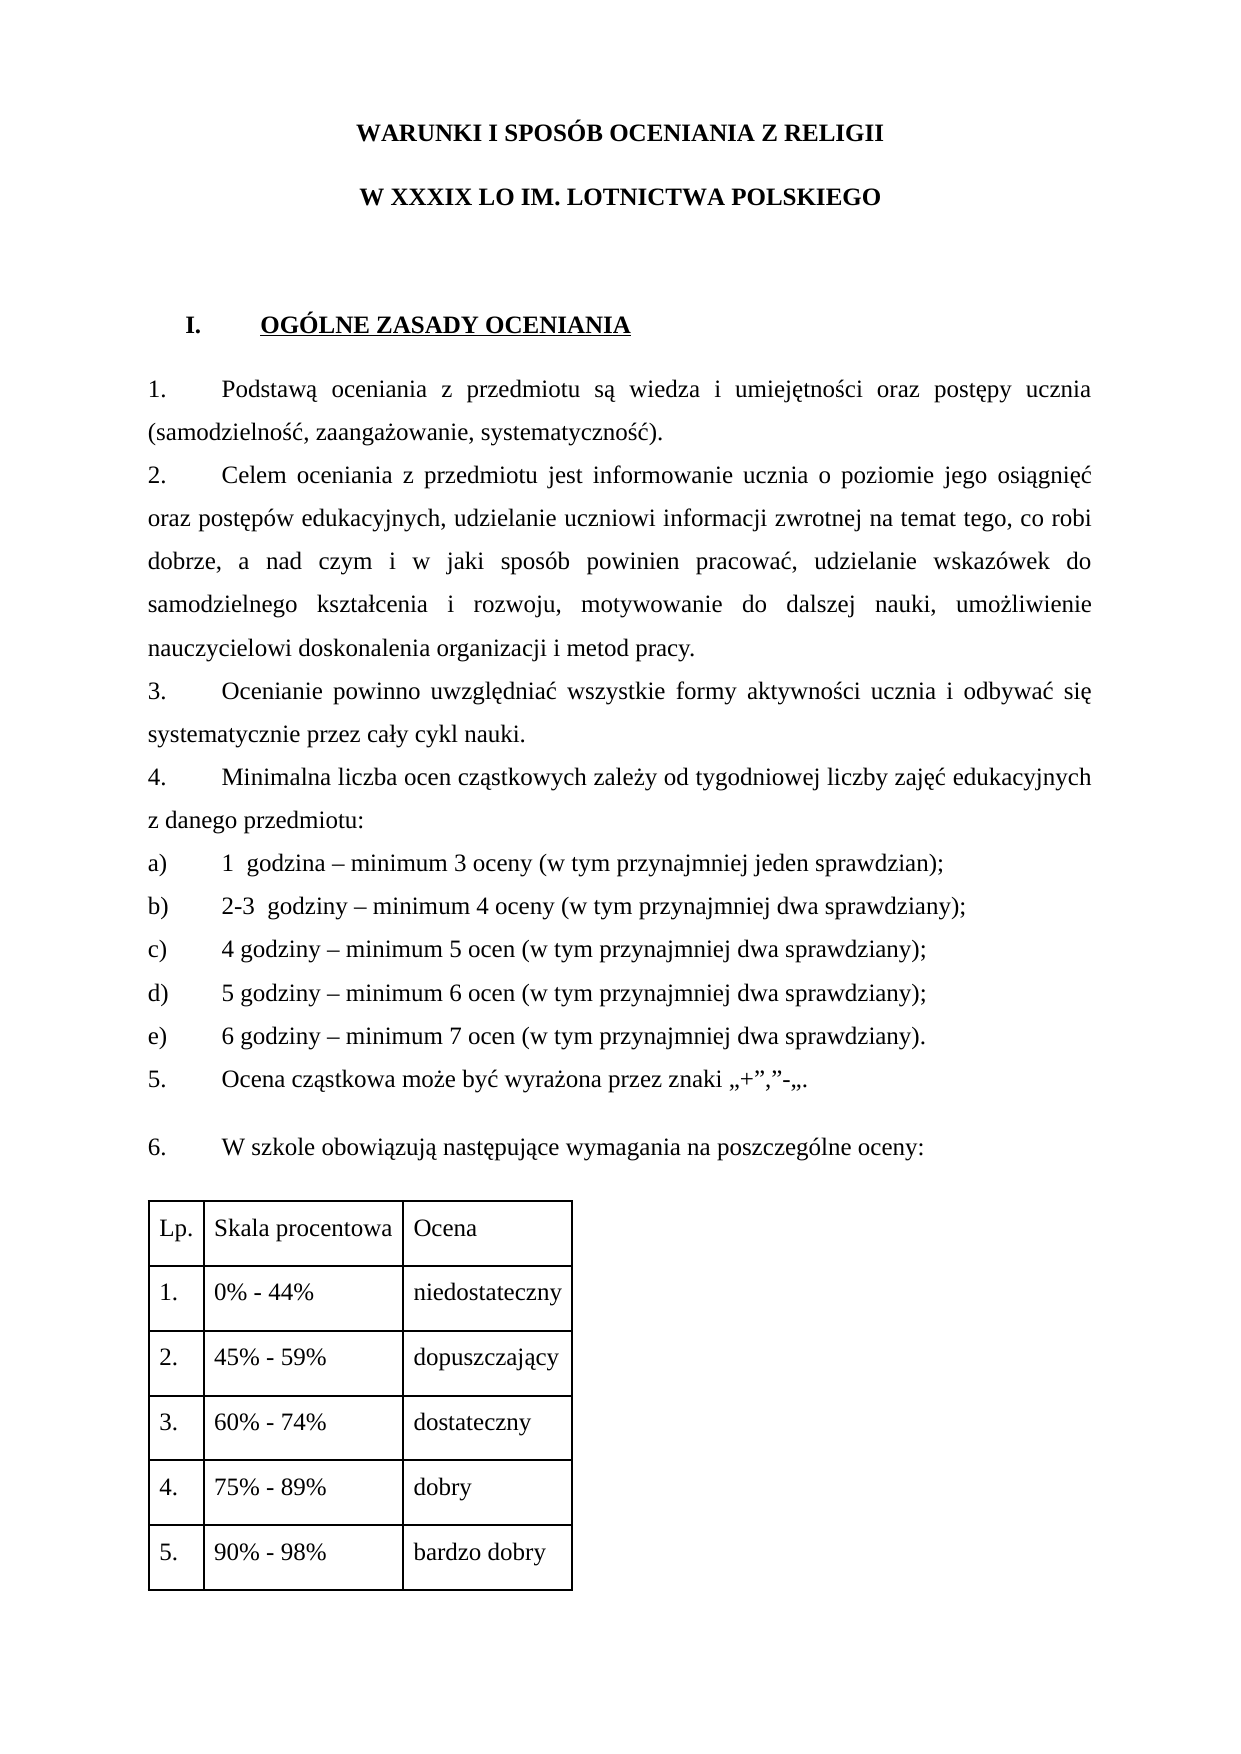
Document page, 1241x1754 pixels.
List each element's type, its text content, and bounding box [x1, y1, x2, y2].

list Minimalna liczba ocen cząstkowych zależy od tygodniowej liczby zajęć edukacyjnych z danego przedmiotu: [148, 762, 1093, 834]
table_cell bardzo dobry [404, 1526, 571, 1589]
table_header Ocena [404, 1202, 571, 1265]
table_cell 75% - 89% [205, 1461, 402, 1524]
table_cell dopuszczający [404, 1332, 571, 1394]
list Ocenianie powinno uwzględniać wszystkie formy aktywności ucznia i odbywać się systematycznie przez cały cykl nauki. [148, 676, 1093, 748]
list 2-3 godziny – minimum 4 oceny (w tym przynajmniej dwa sprawdziany); [148, 891, 1093, 920]
text WARUNKI I SPOSÓB OCENIANIA z RELIGII [148, 118, 1093, 147]
table_header Skala procentowa [205, 1202, 402, 1265]
table_cell 1. [150, 1267, 203, 1330]
table_cell 45% - 59% [205, 1332, 402, 1394]
table_cell 2. [150, 1332, 203, 1394]
table_cell 5. [150, 1526, 203, 1589]
list 6 godziny – minimum 7 ocen (w tym przynajmniej dwa sprawdziany). [148, 1021, 1093, 1049]
list OGÓLNE ZASADY OCENIANIA [185, 310, 1093, 339]
table_cell niedostateczny [404, 1267, 571, 1330]
list Ocena cząstkowa może być wyrażona przez znaki „+”,”-„. [148, 1064, 1093, 1093]
list Podstawą oceniania z przedmiotu są wiedza i umiejętności oraz postępy ucznia (samodzielność, zaangażowanie, systematyczność). [148, 374, 1093, 446]
text W XXXIX LO im. LOTNICTWA POLSKIEGO [148, 182, 1093, 211]
table_cell 0% - 44% [205, 1267, 402, 1330]
list 4 godziny – minimum 5 ocen (w tym przynajmniej dwa sprawdziany); [148, 934, 1093, 963]
list 1 godzina – minimum 3 oceny (w tym przynajmniej jeden sprawdzian); [148, 848, 1093, 877]
table_header Lp. [150, 1202, 203, 1265]
list 5 godziny – minimum 6 ocen (w tym przynajmniej dwa sprawdziany); [148, 978, 1093, 1006]
table_cell 90% - 98% [205, 1526, 402, 1589]
table_cell 4. [150, 1461, 203, 1524]
table_cell dobry [404, 1461, 571, 1524]
table_cell dostateczny [404, 1397, 571, 1459]
list Celem oceniania z przedmiotu jest informowanie ucznia o poziomie jego osiągnięć oraz postępów edukacyjnych, udzielanie uczniowi informacji zwrotnej na temat tego, co robi dobrze, a nad czym i w jaki sposób powinien pracować, udzielanie wskazówek do samodzielnego kształcenia i rozwoju, motywowanie do dalszej nauki, umożliwienie nauczycielowi doskonalenia organizacji i metod pracy. [148, 460, 1093, 661]
table_cell 60% - 74% [205, 1397, 402, 1459]
list W szkole obowiązują następujące wymagania na poszczególne oceny: [148, 1132, 1093, 1161]
table_cell 3. [150, 1397, 203, 1459]
